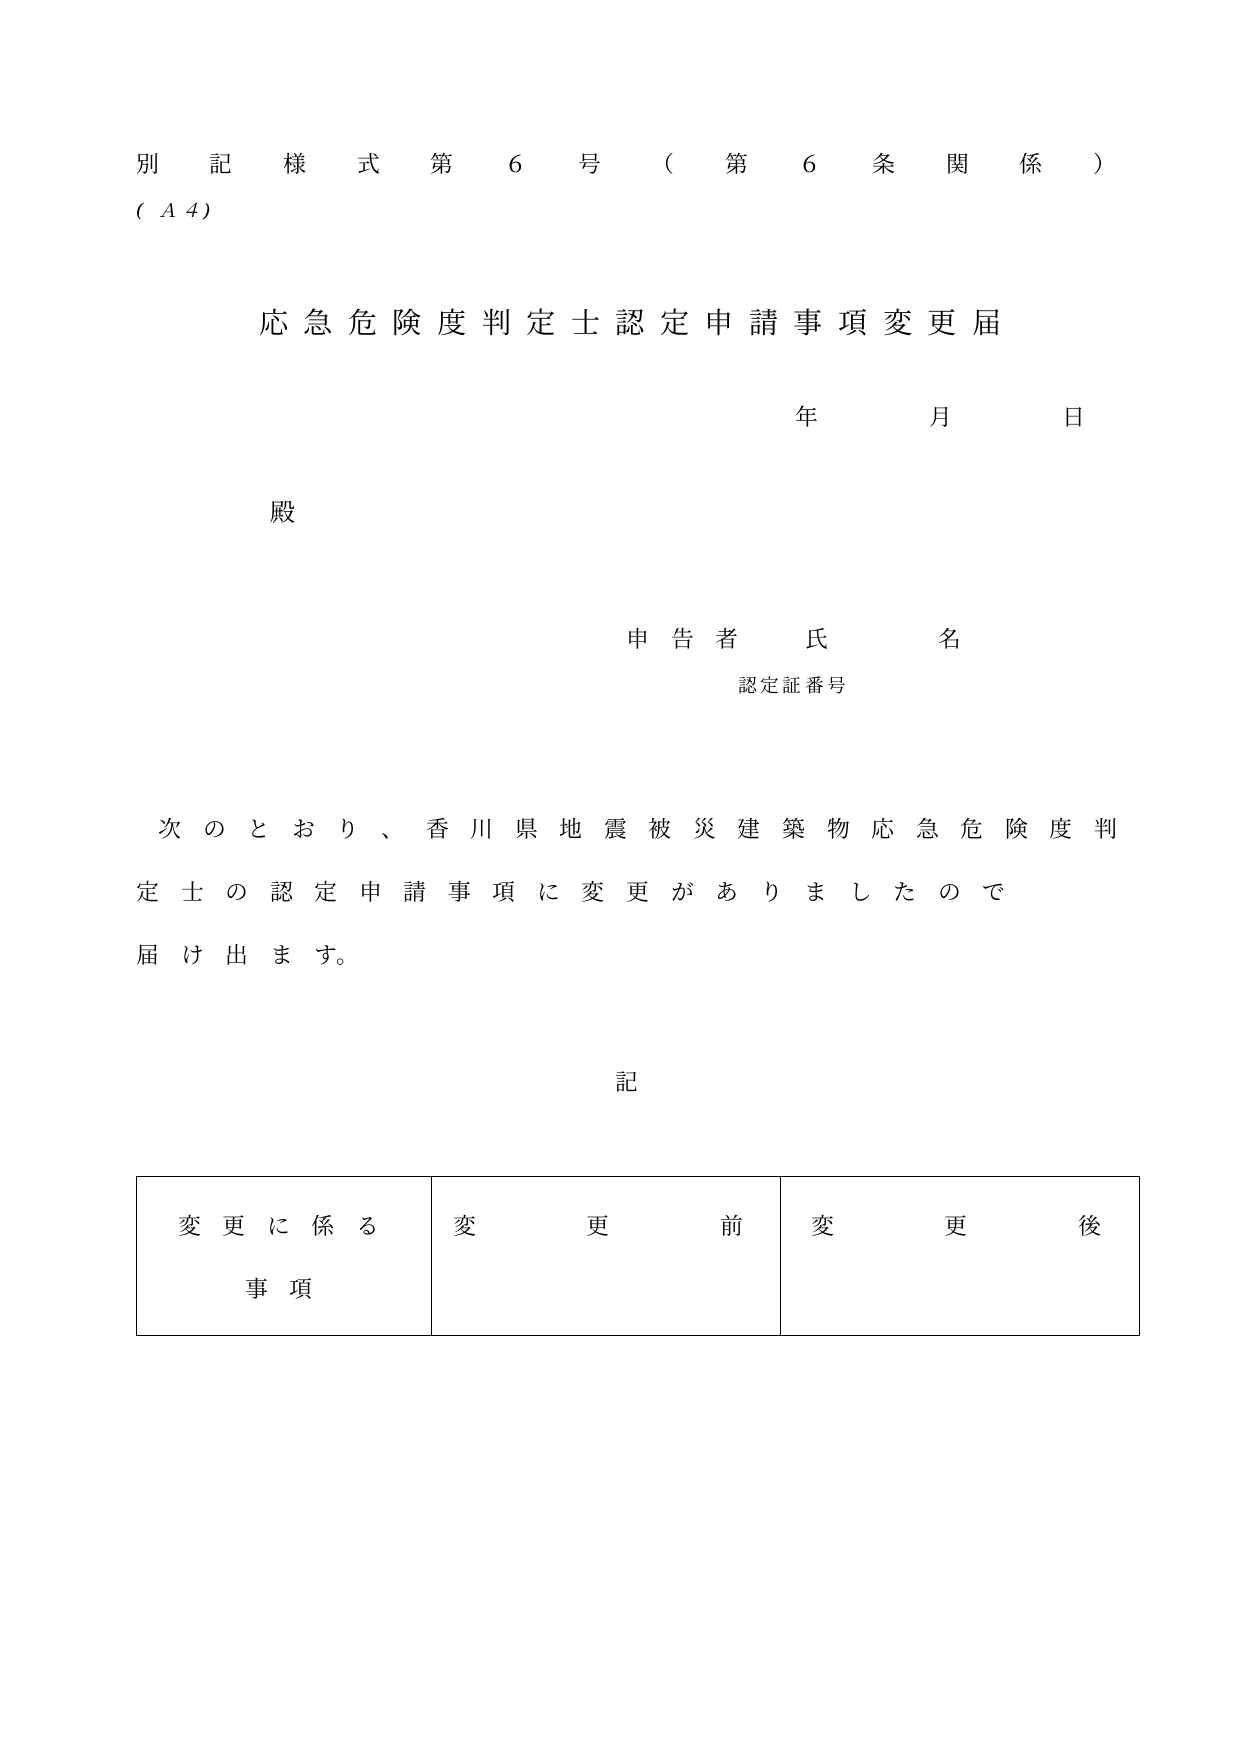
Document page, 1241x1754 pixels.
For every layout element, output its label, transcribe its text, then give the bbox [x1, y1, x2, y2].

table_header 変 更 前 [432, 1177, 780, 1335]
text 記 [136, 1049, 1139, 1112]
text 応急危険度判定士認定申請事項変更届 [136, 289, 1139, 352]
text 届け出ます。 [136, 922, 1139, 986]
table_header 変 更 後 [781, 1177, 1139, 1335]
text 申告者 氏 名 [611, 606, 1139, 669]
text 別記様式第６号（第６条関係） (Ａ４) [136, 131, 1139, 226]
text 次のとおり、香川県地震被災建築物応急危険度判定士の認定申請事項に変更がありましたので [136, 796, 1139, 922]
text 認定証番号 [614, 669, 1139, 701]
table_header 変更に係る事項 [137, 1177, 431, 1335]
text 殿 [136, 479, 1063, 542]
text 年 月 日 [136, 384, 1107, 447]
